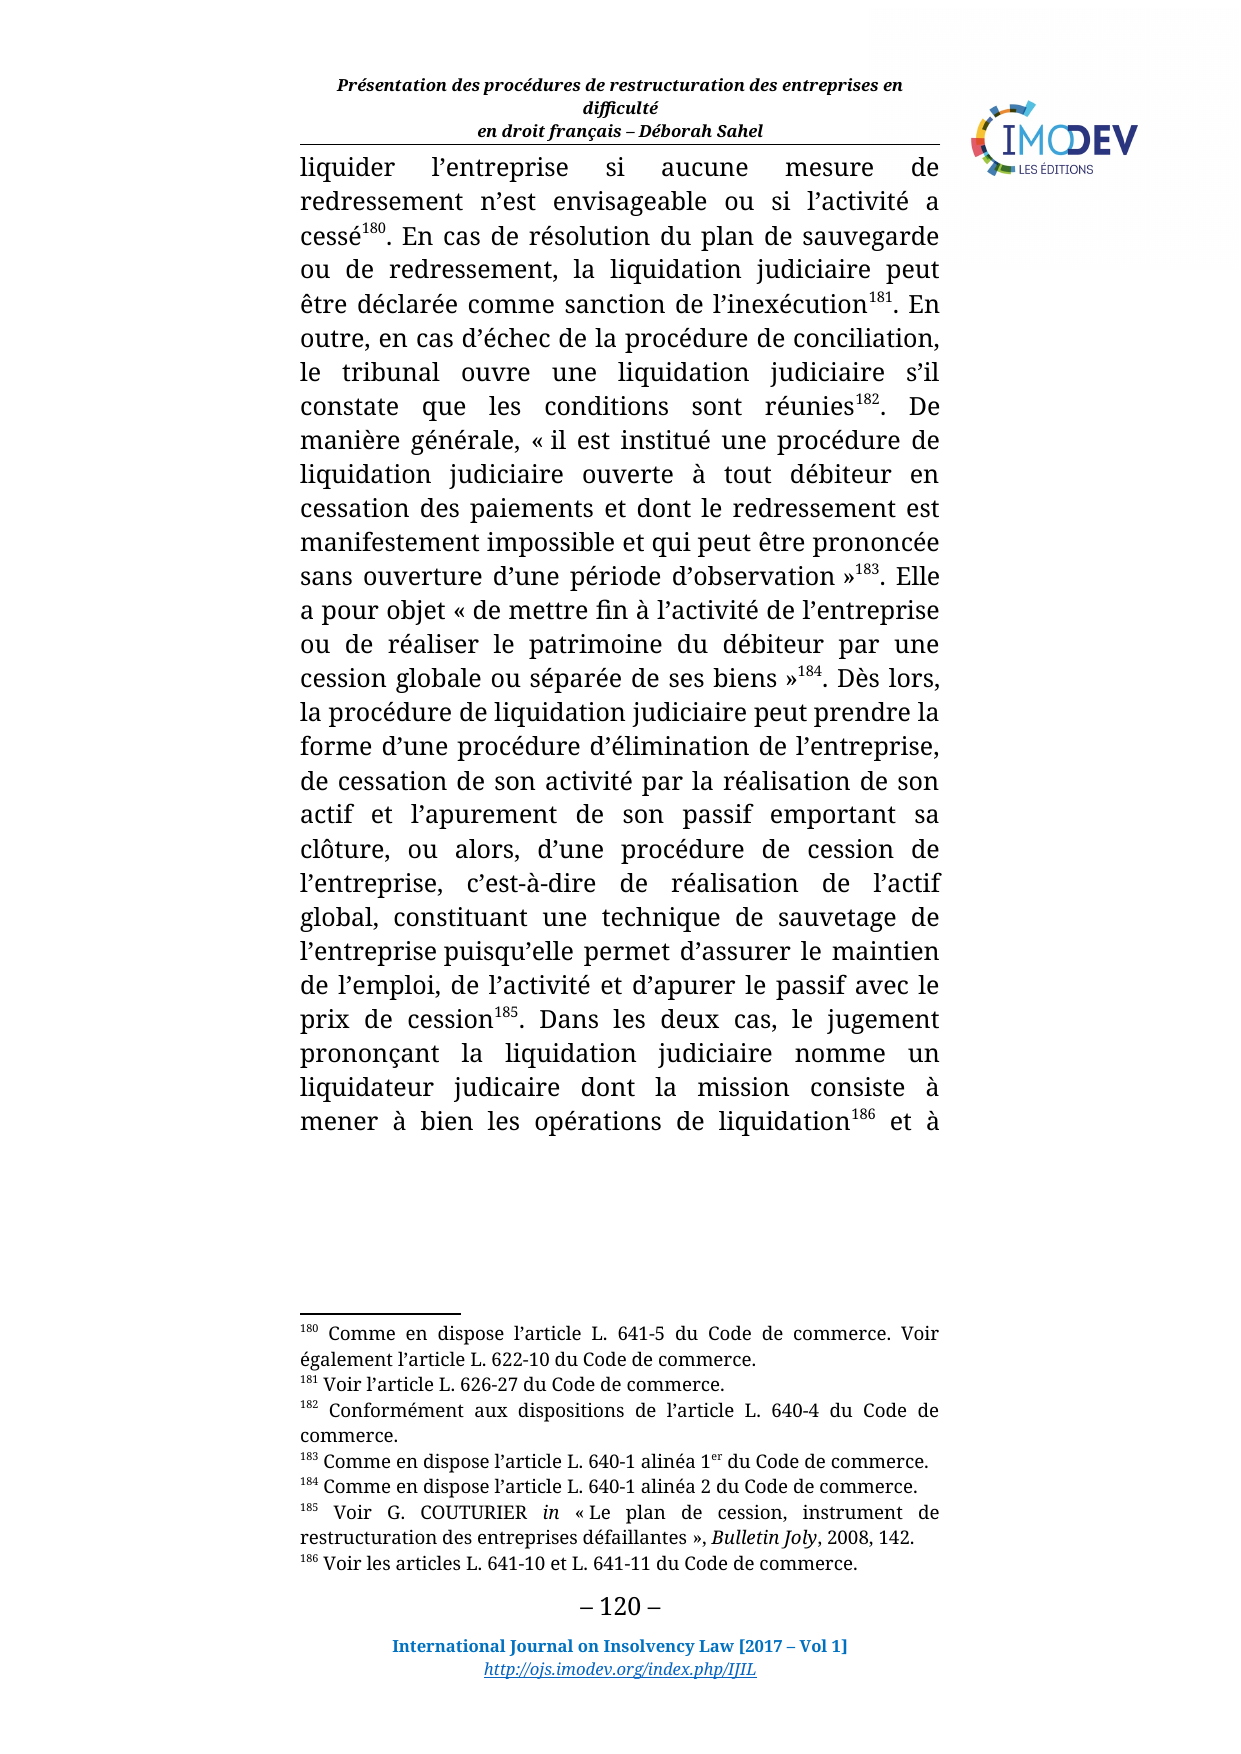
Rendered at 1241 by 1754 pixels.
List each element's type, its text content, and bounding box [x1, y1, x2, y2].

text La procédure de liquidation judiciaire est quant à elle animée d’une toute autre logique, plus « liquidative », c’est-à-dire orientée vers la réalisation de l’actif pour payer le passif. Le Code de commerce envisage la procédure de liquidation judiciaire comme une solution de la procédure : à tout moment de la période d’observation, le tribunal peut décider de liquider l’entreprise si aucune mesure de redressement n’est envisageable ou si l’activité a cessé. En cas de résolution du plan de sauvegarde ou de redressement, la liquidation judiciaire peut être déclarée comme sanction de l’inexécution. En outre, en cas d’échec de la procédure de conciliation, le tribunal ouvre une liquidation judiciaire s’il constate que les conditions sont réunies. De manière générale, « il est institué une procédure de liquidation judiciaire ouverte à tout débiteur en cessation des paiements et dont le redressement est manifestement impossible et qui peut être prononcée sans ouverture d’une période d’observation ». Elle a pour objet « de mettre fin à l’activité de l’entreprise ou de réaliser le patrimoine du débiteur par une cession globale ou séparée de ses biens ». Dès lors, la procédure de liquidation judiciaire peut prendre la forme d’une procédure d’élimination de l’entreprise, de cessation de son activité par la réalisation de son actif et l’apurement de son passif emportant sa clôture, ou alors, d’une procédure de cession de l’entreprise, c’est-à-dire de réalisation de l’actif global, constituant une technique de sauvetage de l’entreprise puisqu’elle permet d’assurer le maintien de l’emploi, de l’activité et d’apurer le passif avec le prix de cession. Dans les deux cas, le jugement prononçant la liquidation judiciaire nomme un liquidateur judicaire dont la mission consiste à mener à bien les opérations de liquidation et à représenter tout à la fois le débiteur dessaisi et les créanciers dans le respect de l’intérêt collectif. [300, 150, 940, 1172]
picture [868, 8, 1240, 270]
